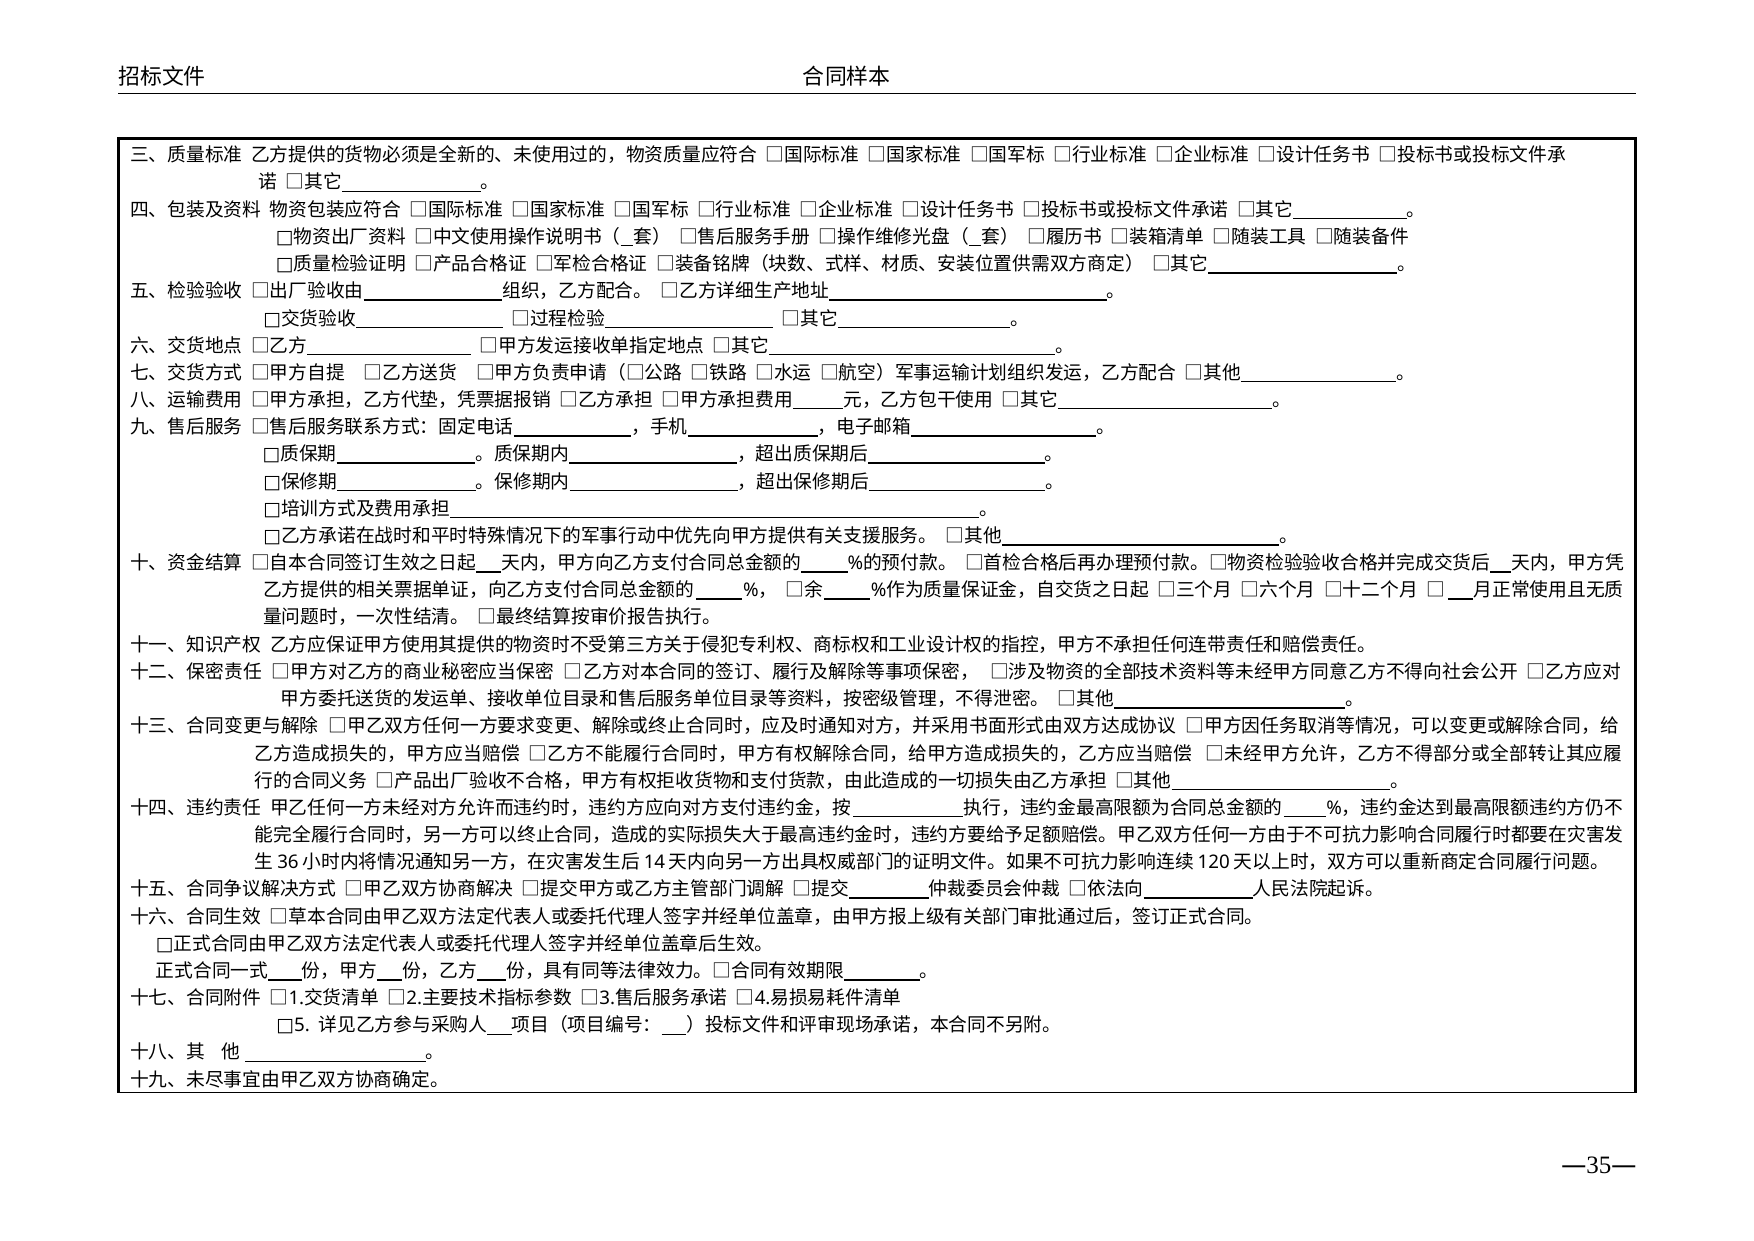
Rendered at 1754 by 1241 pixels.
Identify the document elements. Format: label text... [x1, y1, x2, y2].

table_header 三、质量标准 乙方提供的货物必须是全新的、未使用过的，物资质量应符合 □国际标准 □国家标准 □国军标 □行业标准 □企业标准 □设计任务书 □投标书或投标文件承 诺 □其它 。 四、包装及资料 物资包装应符合 □国际标准 □国家标准 □国军标 □行业标准 □企业标准 □设计任务书 □投标书或投标文件承诺 □其它 。 □物资出厂资料 □中文使用操作说明书（ 套） □售后服务手册 □操作维修光盘（ 套） □履历书 □装箱清单 □随装工具 □随装备件 □质量检验证明 □产品合格证 □军检合格证 □装备铭牌（块数、式样、材质、安装位置供需双方商定） □其它 。 五、检验验收 □出厂验收由 组织，乙方配合。 □乙方详细生产地址 。 □交货验收 □过程检验 □其它 。 六、交货地点 □乙方 □甲方发运接收单指定地点 □其它 。 七、交货方式 □甲方自提 □乙方送货 □甲方负责申请（□公路 □铁路 □水运 □航空）军事运输计划组织发运，乙方配合 □其他 。 八、运输费用 □甲方承担，乙方代垫，凭票据报销 □乙方承担 □甲方承担费用 元，乙方包干使用 □其它 。 九、售后服务 □售后服务联系方式：固定电话 ，手机 ，电子邮箱 。 □质保期 。质保期内 ，超出质保期后 。 □保修期 。保修期内 ，超出保修期后 。 □培训方式及费用承担 。 □乙方承诺在战时和平时特殊情况下的军事行动中优先向甲方提供有关支援服务。 □其他 。 十、资金结算 □自本合同签订生效之日起 天内，甲方向乙方支付合同总金额的 %的预付款。 □首检合格后再办理预付款。□物资检验验收合格并完成交货后 天内，甲方凭乙方提供的相关票据单证，向乙方支付合同总金额的 %， □余 %作为质量保证金，自交货之日起 □三个月 □六个月 □十二个月 □ 月正常使用且无质量问题时，一次性结清。 □最终结算按审价报告执行。 十一、知识产权 乙方应保证甲方使用其提供的物资时不受第三方关于侵犯专利权、商标权和工业设计权的指控，甲方不承担任何连带责任和赔偿责任。 十二、保密责任 □甲方对乙方的商业秘密应当保密 □乙方对本合同的签订、履行及解除等事项保密， □涉及物资的全部技术资料等未经甲方同意乙方不得向社会公开 □乙方应对甲方委托送货的发运单、接收单位目录和售后服务单位目录等资料，按密级管理，不得泄密。 □其他 。 十三、合同变更与解除 □甲乙双方任何一方要求变更、解除或终止合同时，应及时通知对方，并采用书面形式由双方达成协议 □甲方因任务取消等情况，可以变更或解除合同，给乙方造成损失的，甲方应当赔偿 □乙方不能履行合同时，甲方有权解除合同，给甲方造成损失的，乙方应当赔偿 □未经甲方允许，乙方不得部分或全部转让其应履行的合同义务 □产品出厂验收不合格，甲方有权拒收货物和支付货款，由此造成的一切损失由乙方承担 □其他 。 十四、违约责任 甲乙任何一方未经对方允许而违约时，违约方应向对方支付违约金，按 执行，违约金最高限额为合同总金额的 %，违约金达到最高限额违约方仍不能完全履行合同时，另一方可以终止合同，造成的实际损失大于最高违约金时，违约方要给予足额赔偿。甲乙双方任何一方由于不可抗力影响合同履行时都要在灾害发生36小时内将情况通知另一方，在灾害发生后14天内向另一方出具权威部门的证明文件。如果不可抗力影响连续120天以上时，双方可以重新商定合同履行问题。 十五、合同争议解决方式 □甲乙双方协商解决 □提交甲方或乙方主管部门调解 □提交 仲裁委员会仲裁 □依法向 人民法院起诉。 十六、合同生效 □草本合同由甲乙双方法定代表人或委托代理人签字并经单位盖章，由甲方报上级有关部门审批通过后，签订正式合同。 □正式合同由甲乙双方法定代表人或委托代理人签字并经单位盖章后生效。 正式合同一式 份，甲方 份，乙方 份，具有同等法律效力。□合同有效期限 。 十七、合同附件 □1.交货清单 □2.主要技术指标参数 □3.售后服务承诺 □4.易损易耗件清单 □5. 详见乙方参与采购人 项目（项目编号： ）投标文件和评审现场承诺，本合同不另附。 十八、其 他 。 十九、未尽事宜由甲乙双方协商确定。 [120, 140, 1634, 1092]
